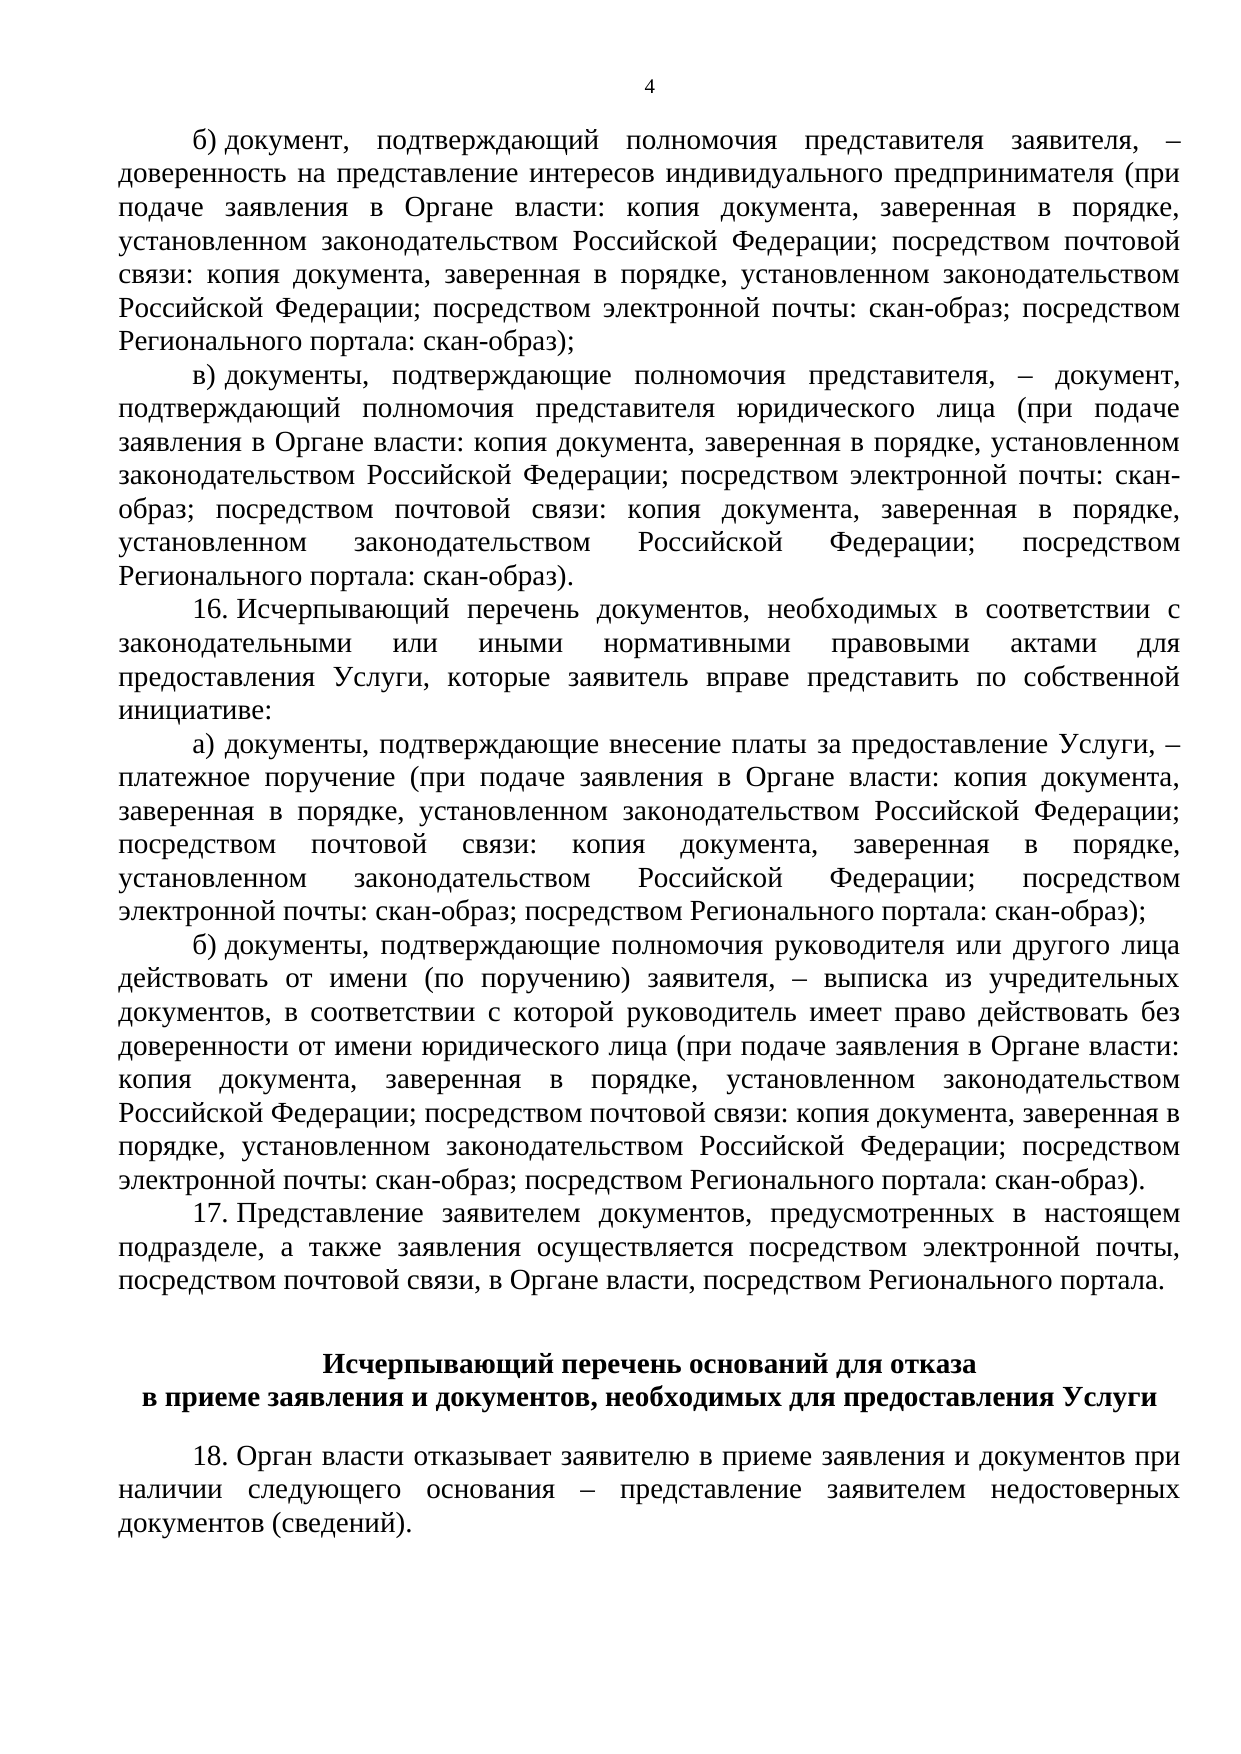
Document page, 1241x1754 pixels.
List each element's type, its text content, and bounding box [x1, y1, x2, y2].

list документы, подтверждающие полномочия представителя, – документ, подтверждающий полномочия представителя юридического лица (при подаче заявления в Органе власти: копия документа, заверенная в порядке, установленном законодательством Российской Федерации; посредством электронной почты: скан-образ; посредством почтовой связи: копия документа, заверенная в порядке, установленном законодательством Российской Федерации; посредством Регионального портала: скан-образ). [118, 357, 1181, 592]
text Исчерпывающий перечень оснований для отказа в приеме заявления и документов, необходимых для предоставления Услуги [118, 1346, 1181, 1413]
list документ, подтверждающий полномочия представителя заявителя, – доверенность на представление интересов индивидуального предпринимателя (при подаче заявления в Органе власти: копия документа, заверенная в порядке, установленном законодательством Российской Федерации; посредством почтовой связи: копия документа, заверенная в порядке, установленном законодательством Российской Федерации; посредством электронной почты: скан-образ; посредством Регионального портала: скан-образ); [118, 122, 1181, 357]
list Исчерпывающий перечень документов, необходимых в соответствии с законодательными или иными нормативными правовыми актами для предоставления Услуги, которые заявитель вправе представить по собственной инициативе: [118, 592, 1181, 726]
list документы, подтверждающие внесение платы за предоставление Услуги, – платежное поручение (при подаче заявления в Органе власти: копия документа, заверенная в порядке, установленном законодательством Российской Федерации; посредством почтовой связи: копия документа, заверенная в порядке, установленном законодательством Российской Федерации; посредством электронной почты: скан-образ; посредством Регионального портала: скан-образ); [118, 726, 1181, 927]
list Представление заявителем документов, предусмотренных в настоящем подразделе, а также заявления осуществляется посредством электронной почты, посредством почтовой связи, в Органе власти, посредством Регионального портала. [118, 1195, 1181, 1296]
list документы, подтверждающие полномочия руководителя или другого лица действовать от имени (по поручению) заявителя, – выписка из учредительных документов, в соответствии с которой руководитель имеет право действовать без доверенности от имени юридического лица (при подаче заявления в Органе власти: копия документа, заверенная в порядке, установленном законодательством Российской Федерации; посредством почтовой связи: копия документа, заверенная в порядке, установленном законодательством Российской Федерации; посредством электронной почты: скан-образ; посредством Регионального портала: скан-образ). [118, 927, 1181, 1195]
list Орган власти отказывает заявителю в приеме заявления и документов при наличии следующего основания – представление заявителем недостоверных документов (сведений). [118, 1438, 1181, 1539]
